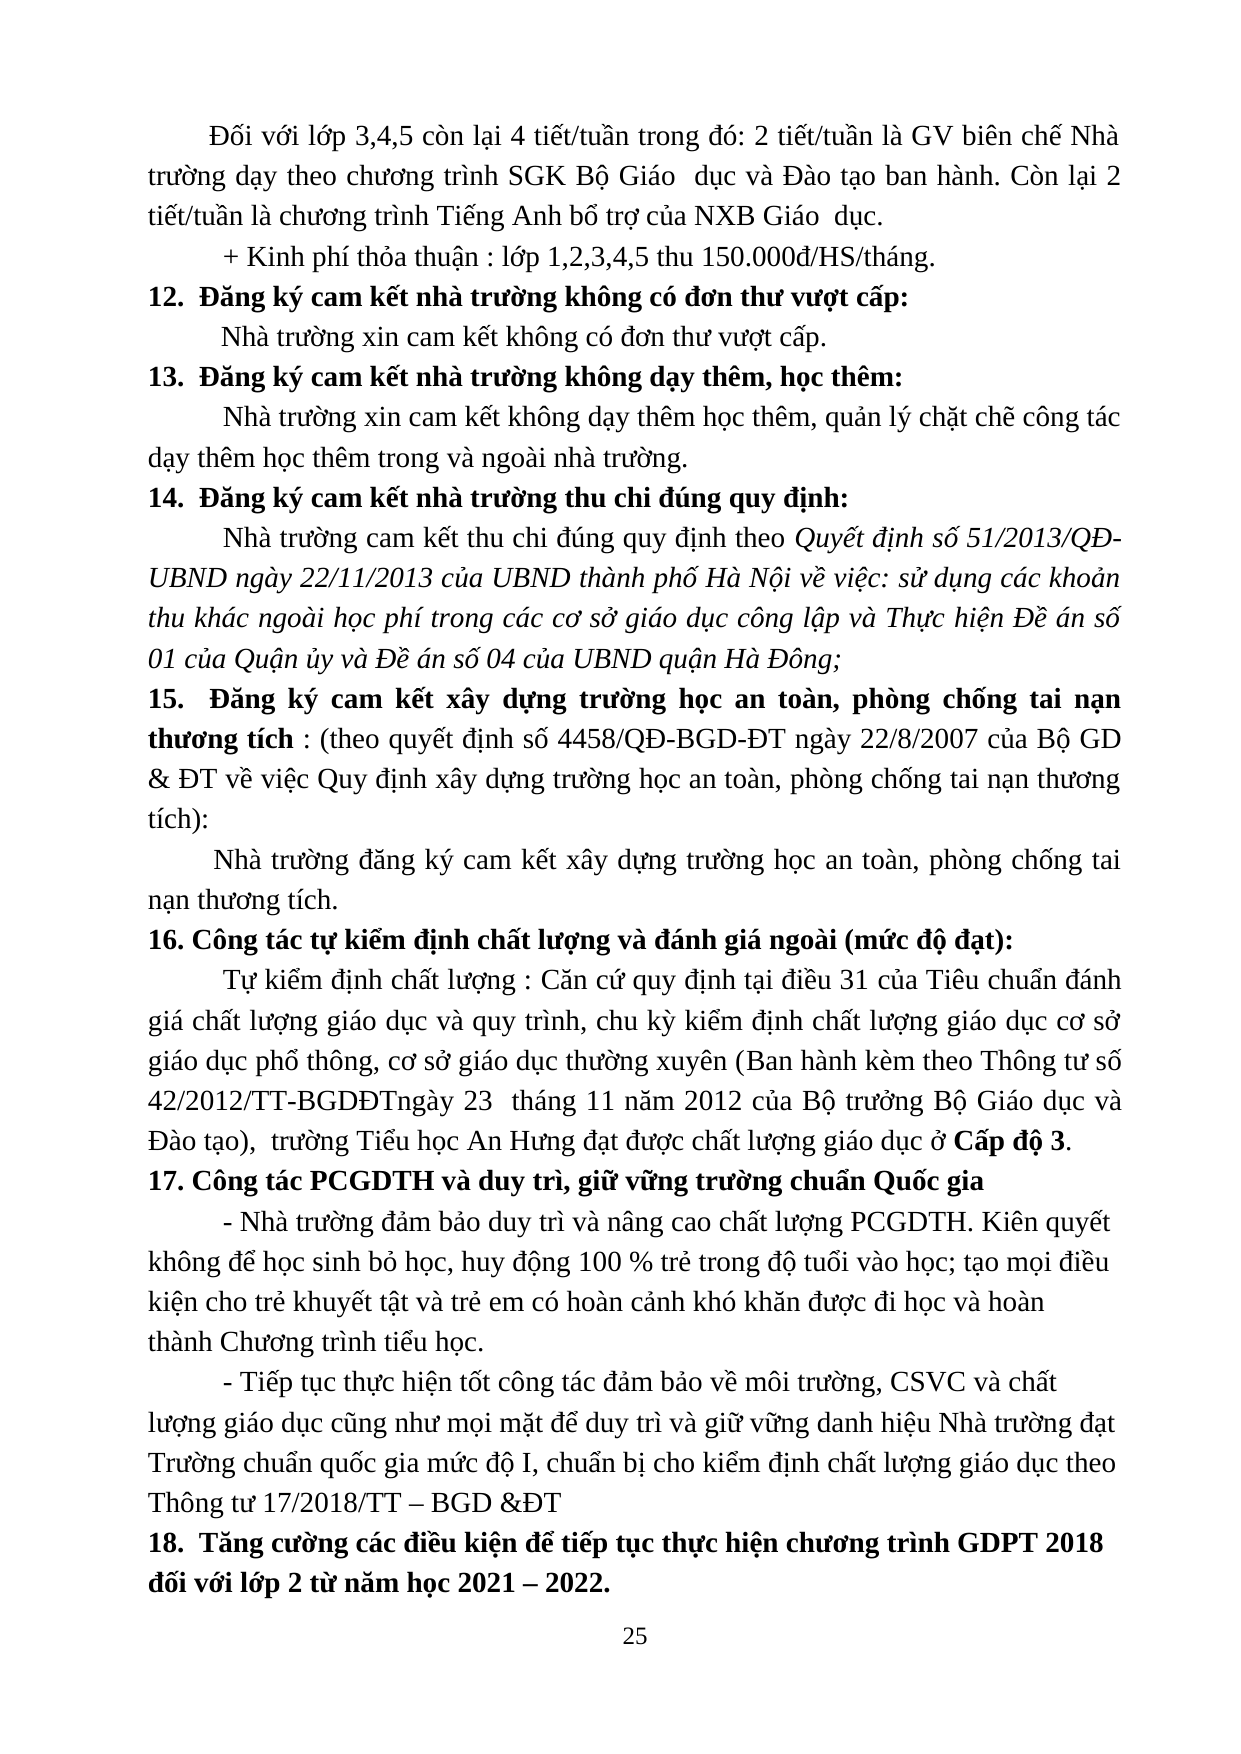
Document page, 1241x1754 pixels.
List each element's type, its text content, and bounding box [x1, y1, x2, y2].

text 16. Công tác tự kiểm định chất lượng và đánh giá ngoài (mức độ đạt): [148, 922, 1122, 956]
text Nhà trường xin cam kết không có đơn thư vượt cấp. [148, 319, 1122, 353]
text Nhà trường cam kết thu chi đúng quy định theo Quyết định số 51/2013/QĐ-UBND ngày 22/11/2013 của UBND thành phố Hà Nội về việc: sử dụng các khoản thu khác ngoài học phí trong các cơ sở giáo dục công lập và Thực hiện Đề án số 01 của Quận ủy và Đề án số 04 của UBND quận Hà Đông; [148, 520, 1122, 674]
text 15. Đăng ký cam kết xây dựng trường học an toàn, phòng chống tai nạn thương tích : (theo quyết định số 4458/QĐ-BGD-ĐT ngày 22/8/2007 của Bộ GD & ĐT về việc Quy định xây dựng trường học an toàn, phòng chống tai nạn thương tích): [148, 681, 1122, 835]
text 17. Công tác PCGDTH và duy trì, giữ vững trường chuẩn Quốc gia [148, 1163, 1122, 1197]
text Tự kiểm định chất lượng : Căn cứ quy định tại điều 31 của Tiêu chuẩn đánh giá chất lượng giáo dục và quy trình, chu kỳ kiểm định chất lượng giáo dục cơ sở giáo dục phổ thông, cơ sở giáo dục thường xuyên (Ban hành kèm theo Thông tư số 42/2012/TT-BGDĐTngày 23 tháng 11 năm 2012 của Bộ trưởng Bộ Giáo dục và Đào tạo), trường Tiểu học An Hưng đạt được chất lượng giáo dục ở Cấp độ 3. [148, 962, 1122, 1157]
text Đối với lớp 3,4,5 còn lại 4 tiết/tuần trong đó: 2 tiết/tuần là GV biên chế Nhà trường dạy theo chương trình SGK Bộ Giáo dục và Đào tạo ban hành. Còn lại 2 tiết/tuần là chương trình Tiếng Anh bổ trợ của NXB Giáo dục. [148, 118, 1122, 232]
text Nhà trường xin cam kết không dạy thêm học thêm, quản lý chặt chẽ công tác dạy thêm học thêm trong và ngoài nhà trường. [148, 399, 1122, 473]
text 14. Đăng ký cam kết nhà trường thu chi đúng quy định: [148, 480, 1122, 513]
text 12. Đăng ký cam kết nhà trường không có đơn thư vượt cấp: [148, 279, 1122, 312]
text 13. Đăng ký cam kết nhà trường không dạy thêm, học thêm: [148, 359, 1122, 393]
text - Tiếp tục thực hiện tốt công tác đảm bảo về môi trường, CSVC và chất lượng giáo dục cũng như mọi mặt để duy trì và giữ vững danh hiệu Nhà trường đạt Trường chuẩn quốc gia mức độ I, chuẩn bị cho kiểm định chất lượng giáo dục theo Thông tư 17/2018/TT – BGD &ĐT [148, 1364, 1122, 1519]
text + Kinh phí thỏa thuận : lớp 1,2,3,4,5 thu 150.000đ/HS/tháng. [148, 239, 1122, 272]
text - Nhà trường đảm bảo duy trì và nâng cao chất lượng PCGDTH. Kiên quyết không để học sinh bỏ học, huy động 100 % trẻ trong độ tuổi vào học; tạo mọi điều kiện cho trẻ khuyết tật và trẻ em có hoàn cảnh khó khăn được đi học và hoàn thành Chương trình tiểu học. [148, 1204, 1122, 1358]
text Nhà trường đăng ký cam kết xây dựng trường học an toàn, phòng chống tai nạn thương tích. [148, 842, 1122, 916]
text 18. Tăng cường các điều kiện để tiếp tục thực hiện chương trình GDPT 2018 đối với lớp 2 từ năm học 2021 – 2022. [148, 1525, 1122, 1599]
